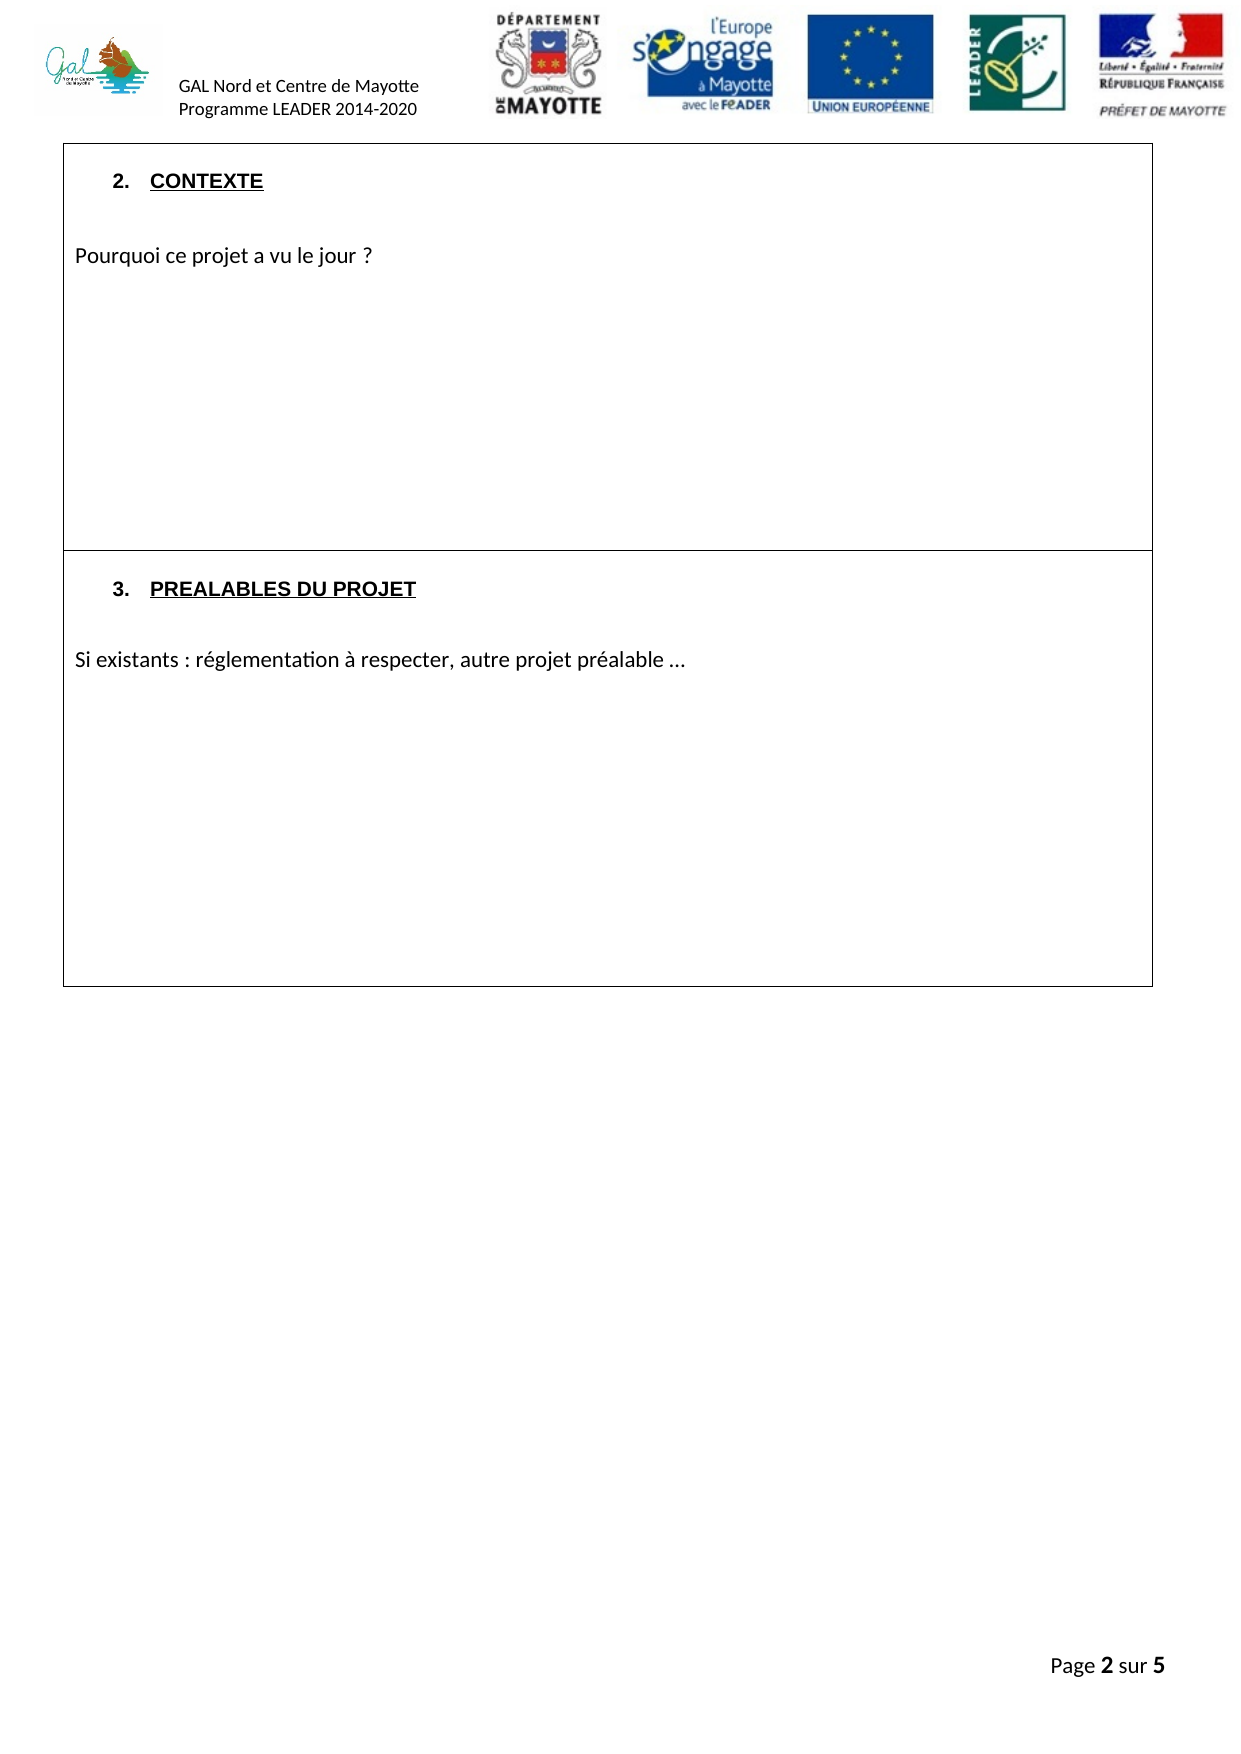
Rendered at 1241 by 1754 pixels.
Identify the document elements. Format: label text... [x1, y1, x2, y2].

picture [488, 5, 1240, 119]
table_cell PREALABLES DU PROJET Si existants : réglementation à respecter, autre projet préalable … [64, 551, 1152, 986]
table_cell CONTEXTE Pourquoi ce projet a vu le jour ? [64, 144, 1152, 550]
picture [34, 24, 163, 116]
